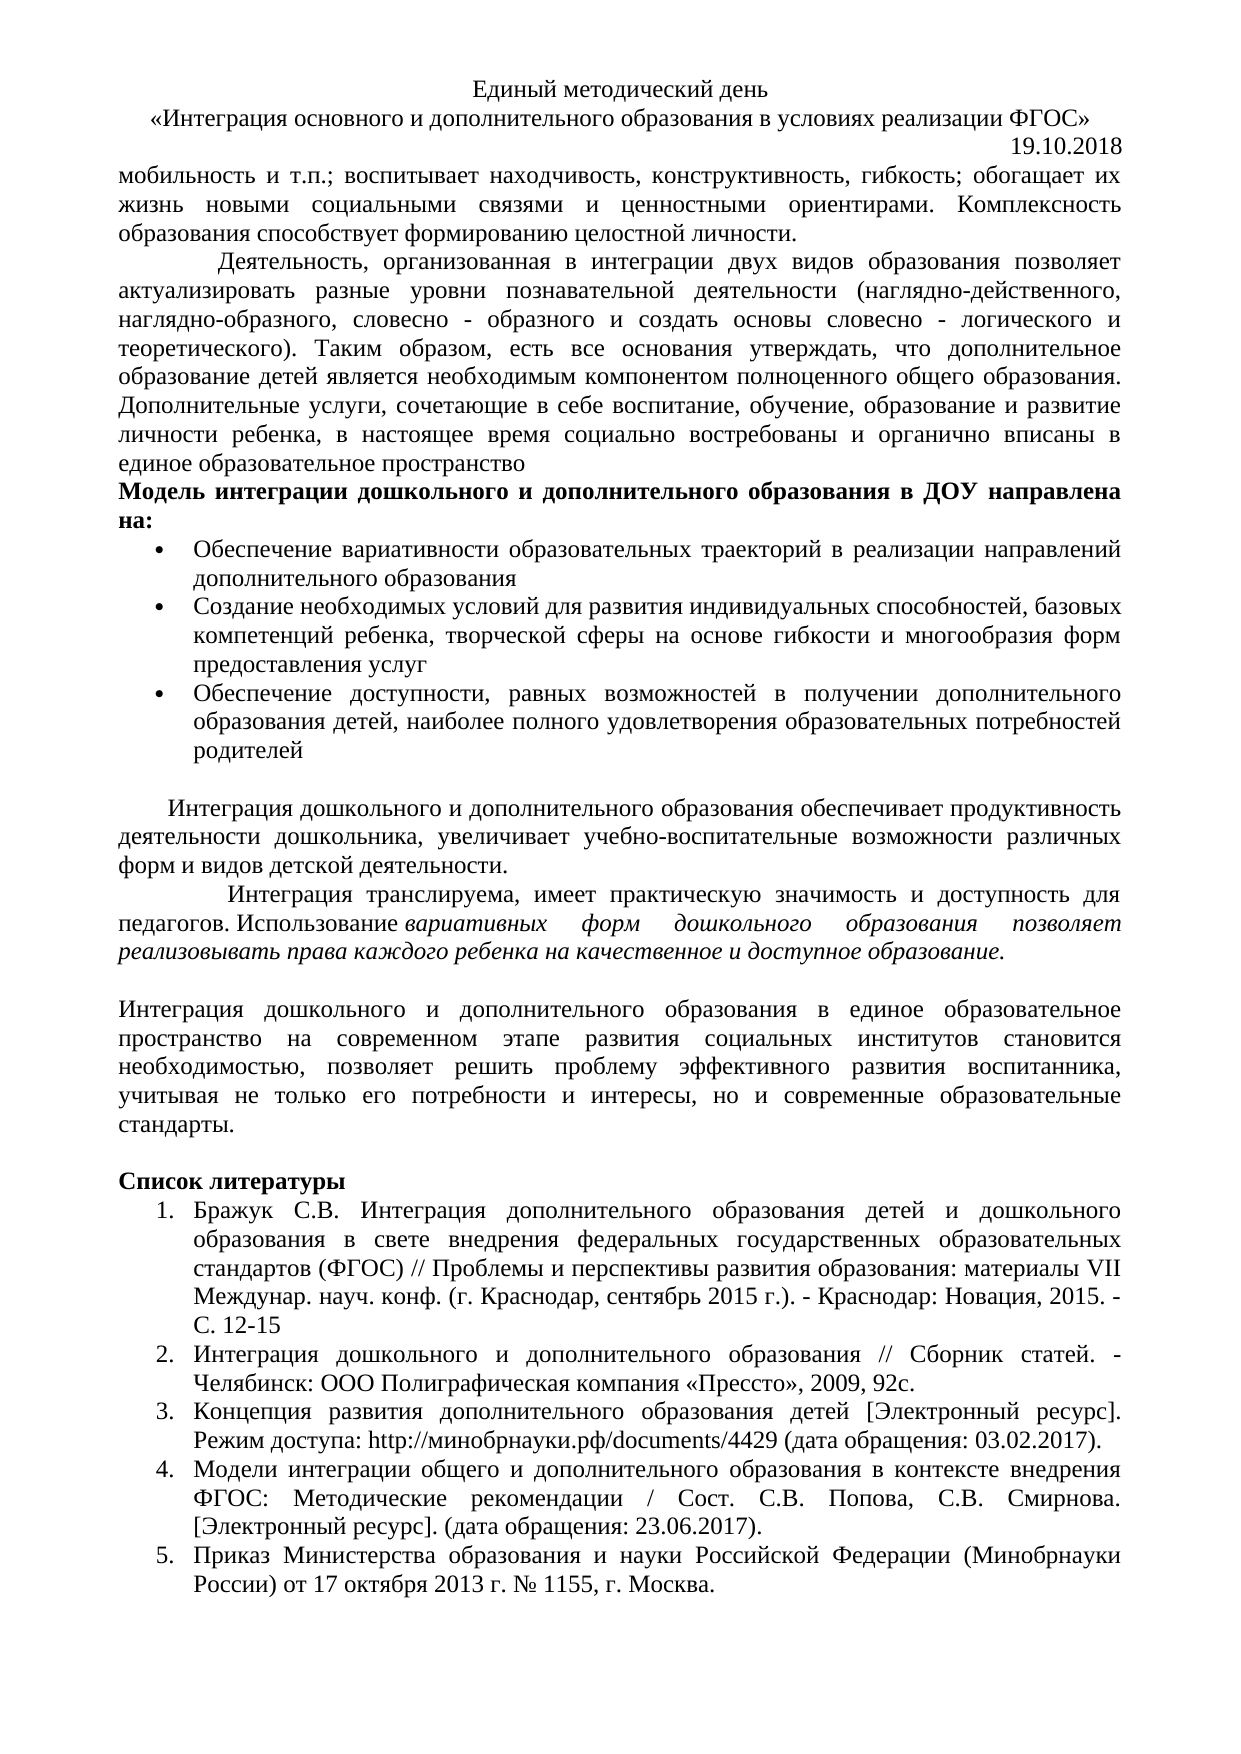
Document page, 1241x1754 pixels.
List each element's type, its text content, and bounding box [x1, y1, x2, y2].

text Интеграция дошкольного и дополнительного образования обеспечивает продуктивность деятельности дошкольника, увеличивает учебно-воспитательные возможности различных форм и видов детской деятельности. [118, 793, 1122, 879]
list Создание необходимых условий для развития индивидуальных способностей, базовых компетенций ребенка, творческой сферы на основе гибкости и многообразия форм предоставления услуг [156, 591, 1122, 678]
text Деятельность, организованная в интеграции двух видов образования позволяет актуализировать разные уровни познавательной деятельности (наглядно-действенного, наглядно-образного, словесно - образного и создать основы словесно - логического и теоретического). Таким образом, есть все основания утверждать, что дополнительное образование детей является необходимым компонентом полноценного общего образования. Дополнительные услуги, сочетающие в себе воспитание, обучение, образование и развитие личности ребенка, в настоящее время социально востребованы и органично вписаны в единое образовательное пространство [118, 246, 1122, 476]
text Интеграция транслируема, имеет практическую значимость и доступность для педагогов. Использование вариативных форм дошкольного образования позволяет реализовывать права каждого ребенка на качественное и доступное образование. [118, 879, 1122, 965]
text Интеграция дошкольного и дополнительного образования в единое образовательное пространство на современном этапе развития социальных институтов становится необходимостью, позволяет решить проблему эффективного развития воспитанника, учитывая не только его потребности и интересы, но и современные образовательные стандарты. [118, 994, 1122, 1138]
list Концепция развития дополнительного образования детей [Электронный ресурс]. Режим доступа: http://минобрнауки.рф/documents/4429 (дата обращения: 03.02.2017). [156, 1396, 1122, 1454]
text Модель интеграции дошкольного и дополнительного образования в ДОУ направлена на: [118, 476, 1122, 534]
list Бражук С.В. Интеграция дополнительного образования детей и дошкольного образования в свете внедрения федеральных государственных образовательных стандартов (ФГОС) // Проблемы и перспективы развития образования: материалы VII Междунар. науч. конф. (г. Краснодар, сентябрь 2015 г.). - Краснодар: Новация, 2015. - С. 12-15 [156, 1195, 1122, 1339]
list Модели интеграции общего и дополнительного образования в контексте внедрения ФГОС: Методические рекомендации / Сост. С.В. Попова, С.В. Смирнова. [Электронный ресурс]. (дата обращения: 23.06.2017). [156, 1454, 1122, 1540]
text Список литературы [118, 1138, 1122, 1195]
list Обеспечение доступности, равных возможностей в получении дополнительного образования детей, наиболее полного удовлетворения образовательных потребностей родителей [156, 678, 1122, 764]
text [118, 160, 1122, 246]
list Обеспечение вариативности образовательных траекторий в реализации направлений дополнительного образования [156, 534, 1122, 591]
list Приказ Министерства образования и науки Российской Федерации (Минобрнауки России) от 17 октября 2013 г. № 1155, г. Москва. [156, 1540, 1122, 1598]
list Интеграция дошкольного и дополнительного образования // Сборник статей. - Челябинск: ООО Полиграфическая компания «Прессто», 2009, 92с. [156, 1339, 1122, 1396]
